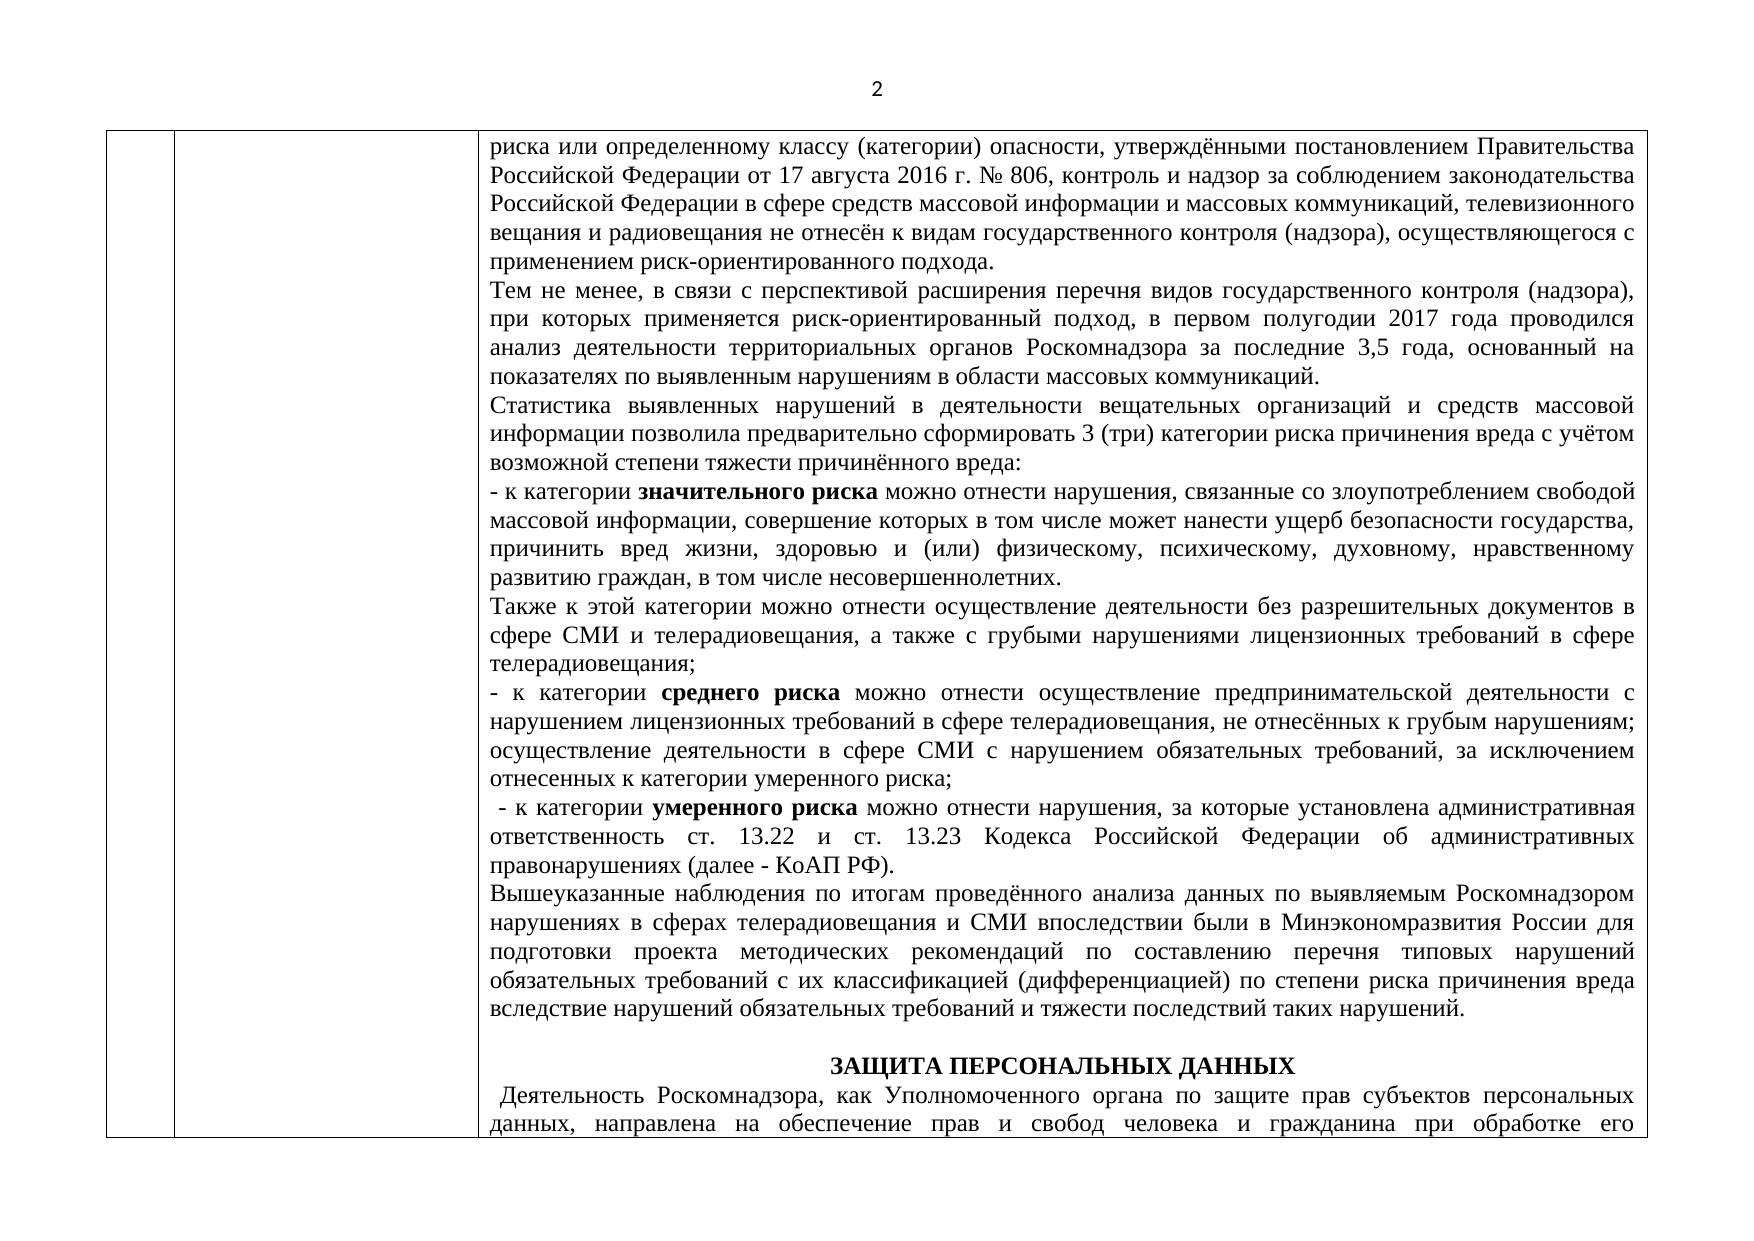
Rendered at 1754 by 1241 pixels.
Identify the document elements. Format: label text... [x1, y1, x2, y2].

table_cell 1 [107, 131, 174, 1137]
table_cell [175, 131, 478, 1137]
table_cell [479, 131, 1647, 1137]
